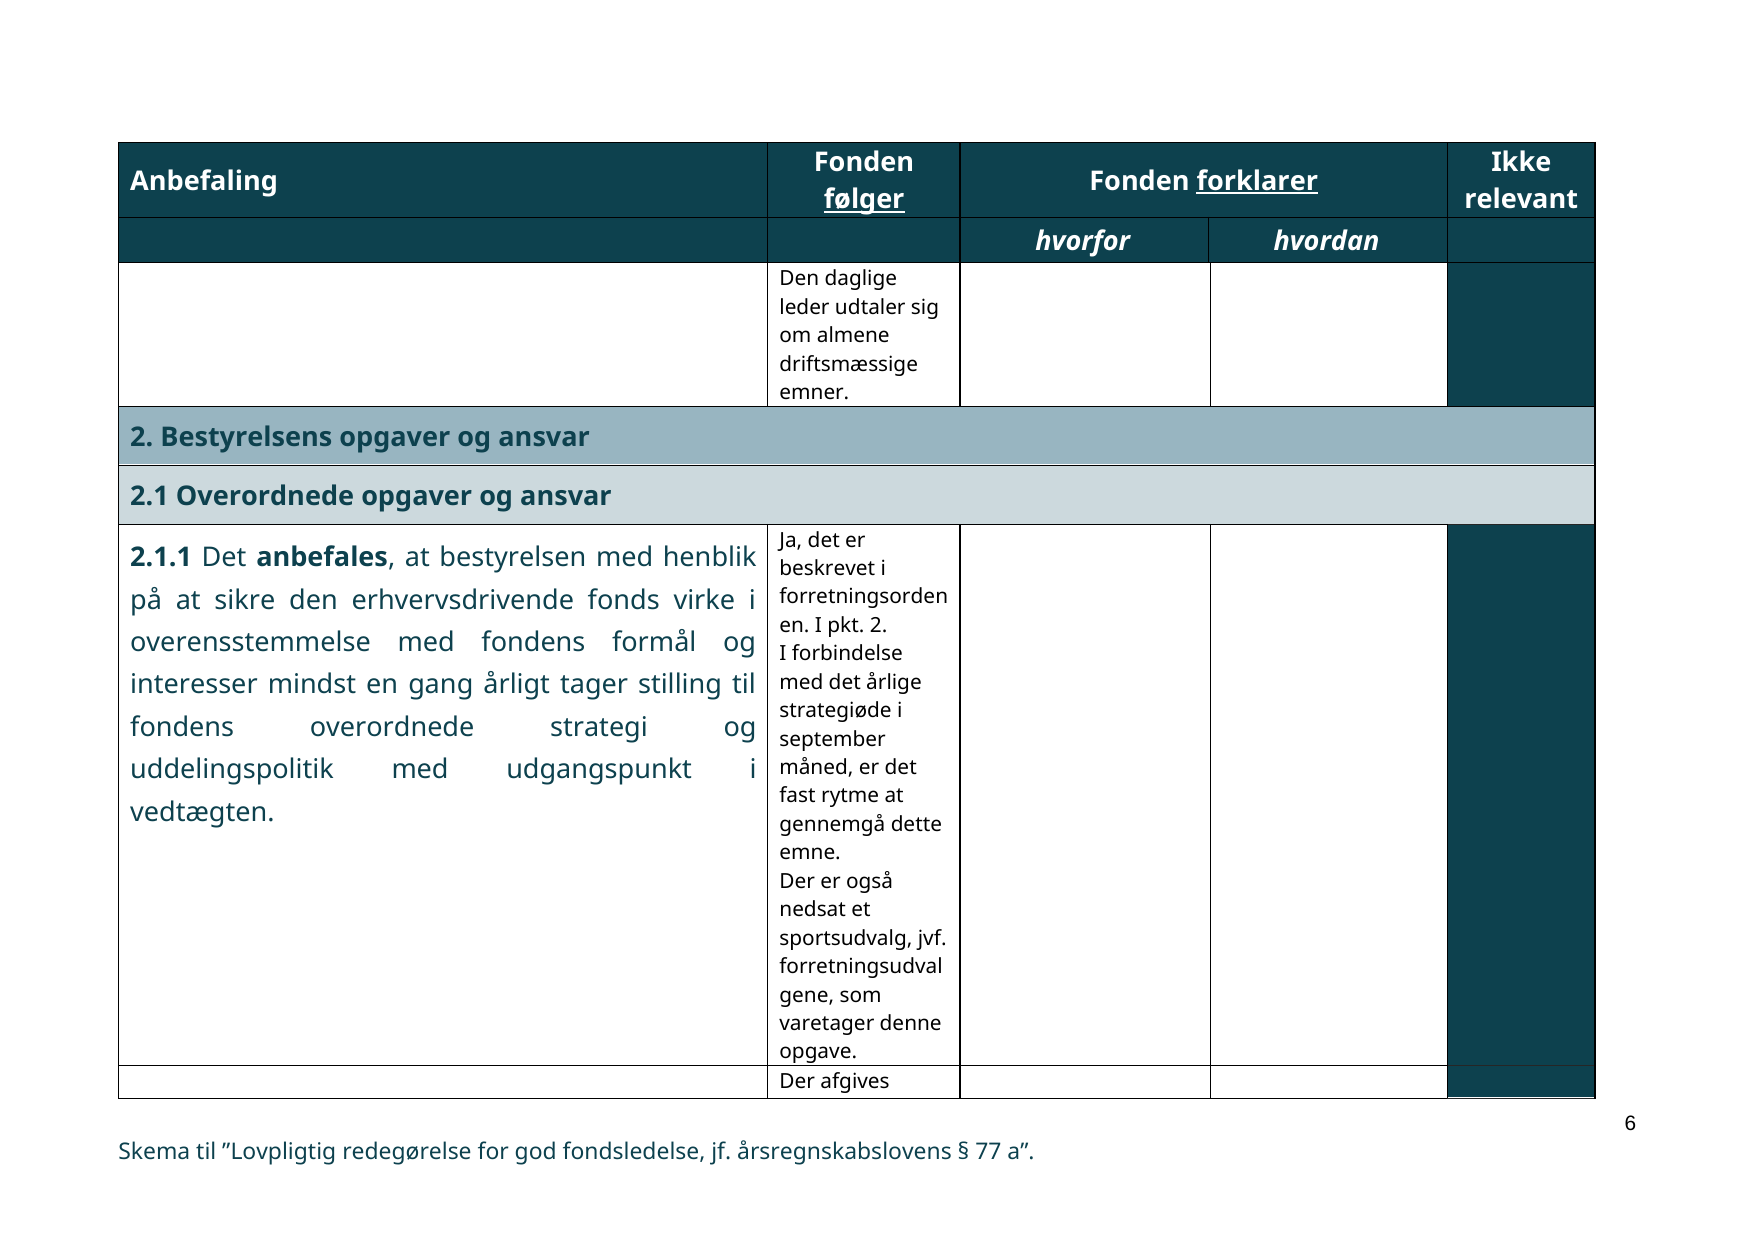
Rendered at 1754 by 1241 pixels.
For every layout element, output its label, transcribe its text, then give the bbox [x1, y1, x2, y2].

table_header Anbefaling [119, 143, 767, 217]
table_cell [1211, 525, 1447, 1065]
table_cell [961, 1066, 1210, 1097]
table_cell [1211, 263, 1447, 406]
table_cell [1448, 218, 1594, 262]
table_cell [119, 263, 767, 406]
table_cell 2.1 Overordnede opgaver og ansvar [119, 466, 1447, 524]
table_header Ikke relevant [1448, 143, 1594, 217]
table_cell [961, 263, 1210, 406]
table_cell 2. Bestyrelsens opgaver og ansvar [119, 407, 1594, 464]
table_cell [768, 218, 959, 262]
table_cell 2.1.1 Det anbefales, at bestyrelsen med henblik på at sikre den erhvervsdrivende fonds virke i overensstemmelse med fondens formål og interesser mindst en gang årligt tager stilling til fondens overordnede strategi og uddelingspolitik med udgangspunkt i vedtægten. [119, 525, 767, 1065]
table_cell Ja, det er beskrevet i forretningsordenen. I pkt. 2. I forbindelse med det årlige strategiøde i september måned, er det fast rytme at gennemgå dette emne. Der er også nedsat et sportsudvalg, jvf. forretningsudvalgene, som varetager denne opgave. [768, 525, 959, 1065]
table_cell [1447, 466, 1594, 524]
table_cell hvorfor [961, 218, 1208, 262]
table_cell [1448, 525, 1594, 1065]
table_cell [768, 1066, 959, 1097]
table_cell [119, 218, 767, 262]
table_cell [768, 263, 959, 406]
table_cell [1211, 1066, 1447, 1097]
table_header Fonden forklarer [961, 143, 1447, 217]
table_cell hvordan [1209, 218, 1447, 262]
table_cell [961, 525, 1210, 1065]
table_header Fonden følger [768, 143, 959, 217]
table_cell [1448, 263, 1594, 406]
table_cell [1448, 1066, 1594, 1097]
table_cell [119, 1066, 767, 1097]
